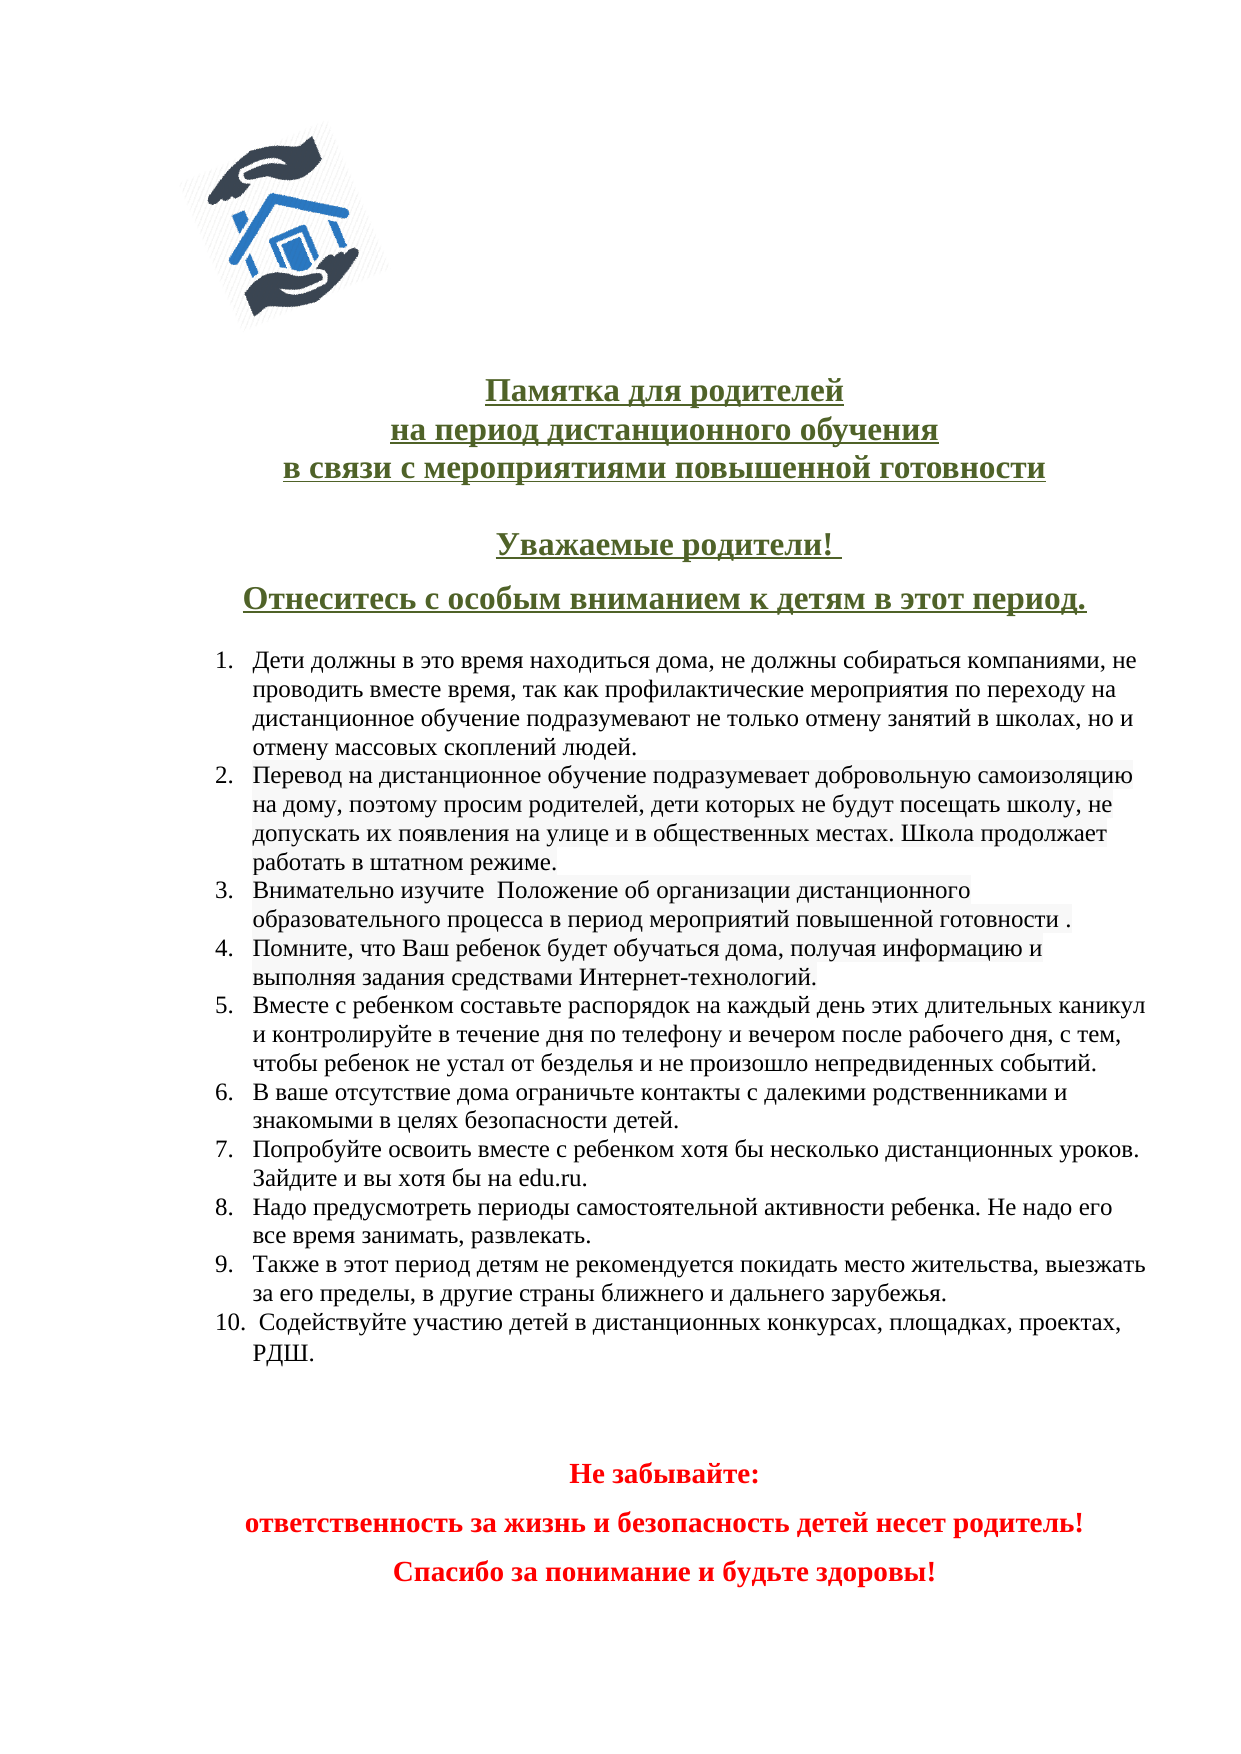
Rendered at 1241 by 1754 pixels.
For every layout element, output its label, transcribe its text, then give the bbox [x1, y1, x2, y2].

list Перевод на дистанционное обучение подразумевает добровольную самоизоляцию на дому, поэтому просим родителей, дети которых не будут посещать школу, не допускать их появления на улице и в общественных местах. Школа продолжает работать в штатном режиме. [557, 760, 1152, 875]
picture [176, 118, 391, 333]
text на период дистанционного обучения [177, 409, 1152, 447]
list Помните, что Ваш ребенок будет обучаться дома, получая информацию и выполняя задания средствами Интернет-технологий. [817, 933, 1152, 990]
list Надо предусмотреть периоды самостоятельной активности ребенка. Не надо его все время занимать, развлекать. [215, 1192, 1152, 1249]
text Отнеситесь с особым вниманием к детям в этот период. [177, 578, 1152, 616]
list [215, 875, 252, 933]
text Уважаемые родители! [177, 524, 1152, 562]
text Не забывайте: [177, 1456, 1152, 1489]
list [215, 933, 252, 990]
list В ваше отсутствие дома ограничьте контакты с далекими родственниками и знакомыми в целях безопасности детей. [215, 1077, 1152, 1134]
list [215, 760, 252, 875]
text Памятка для родителей [177, 371, 1152, 409]
list Внимательно изучите Положение об организации дистанционного образовательного процесса в период мероприятий повышенной готовности . [971, 875, 1152, 933]
list Содействуйте участию детей в дистанционных конкурсах, площадках, проектах, РДШ. [215, 1307, 1152, 1366]
list Дети должны в это время находиться дома, не должны собираться компаниями, не проводить вместе время, так как профилактические мероприятия по переходу на дистанционное обучение подразумевают не только отмену занятий в школах, но и отмену массовых скоплений людей. [215, 645, 1152, 760]
text ответственность за жизнь и безопасность детей несет родитель! [177, 1505, 1152, 1538]
text Спасибо за понимание и будьте здоровы! [177, 1554, 1152, 1588]
list Попробуйте освоить вместе с ребенком хотя бы несколько дистанционных уроков. Зайдите и вы хотя бы на edu.ru. [215, 1134, 1152, 1192]
list Также в этот период детям не рекомендуется покидать место жительства, выезжать за его пределы, в другие страны ближнего и дальнего зарубежья. [215, 1249, 1152, 1307]
text в связи с мероприятиями повышенной готовности [177, 447, 1152, 486]
list Вместе с ребенком составьте распорядок на каждый день этих длительных каникул и контролируйте в течение дня по телефону и вечером после рабочего дня, с тем, чтобы ребенок не устал от безделья и не произошло непредвиденных событий. [215, 990, 1152, 1077]
